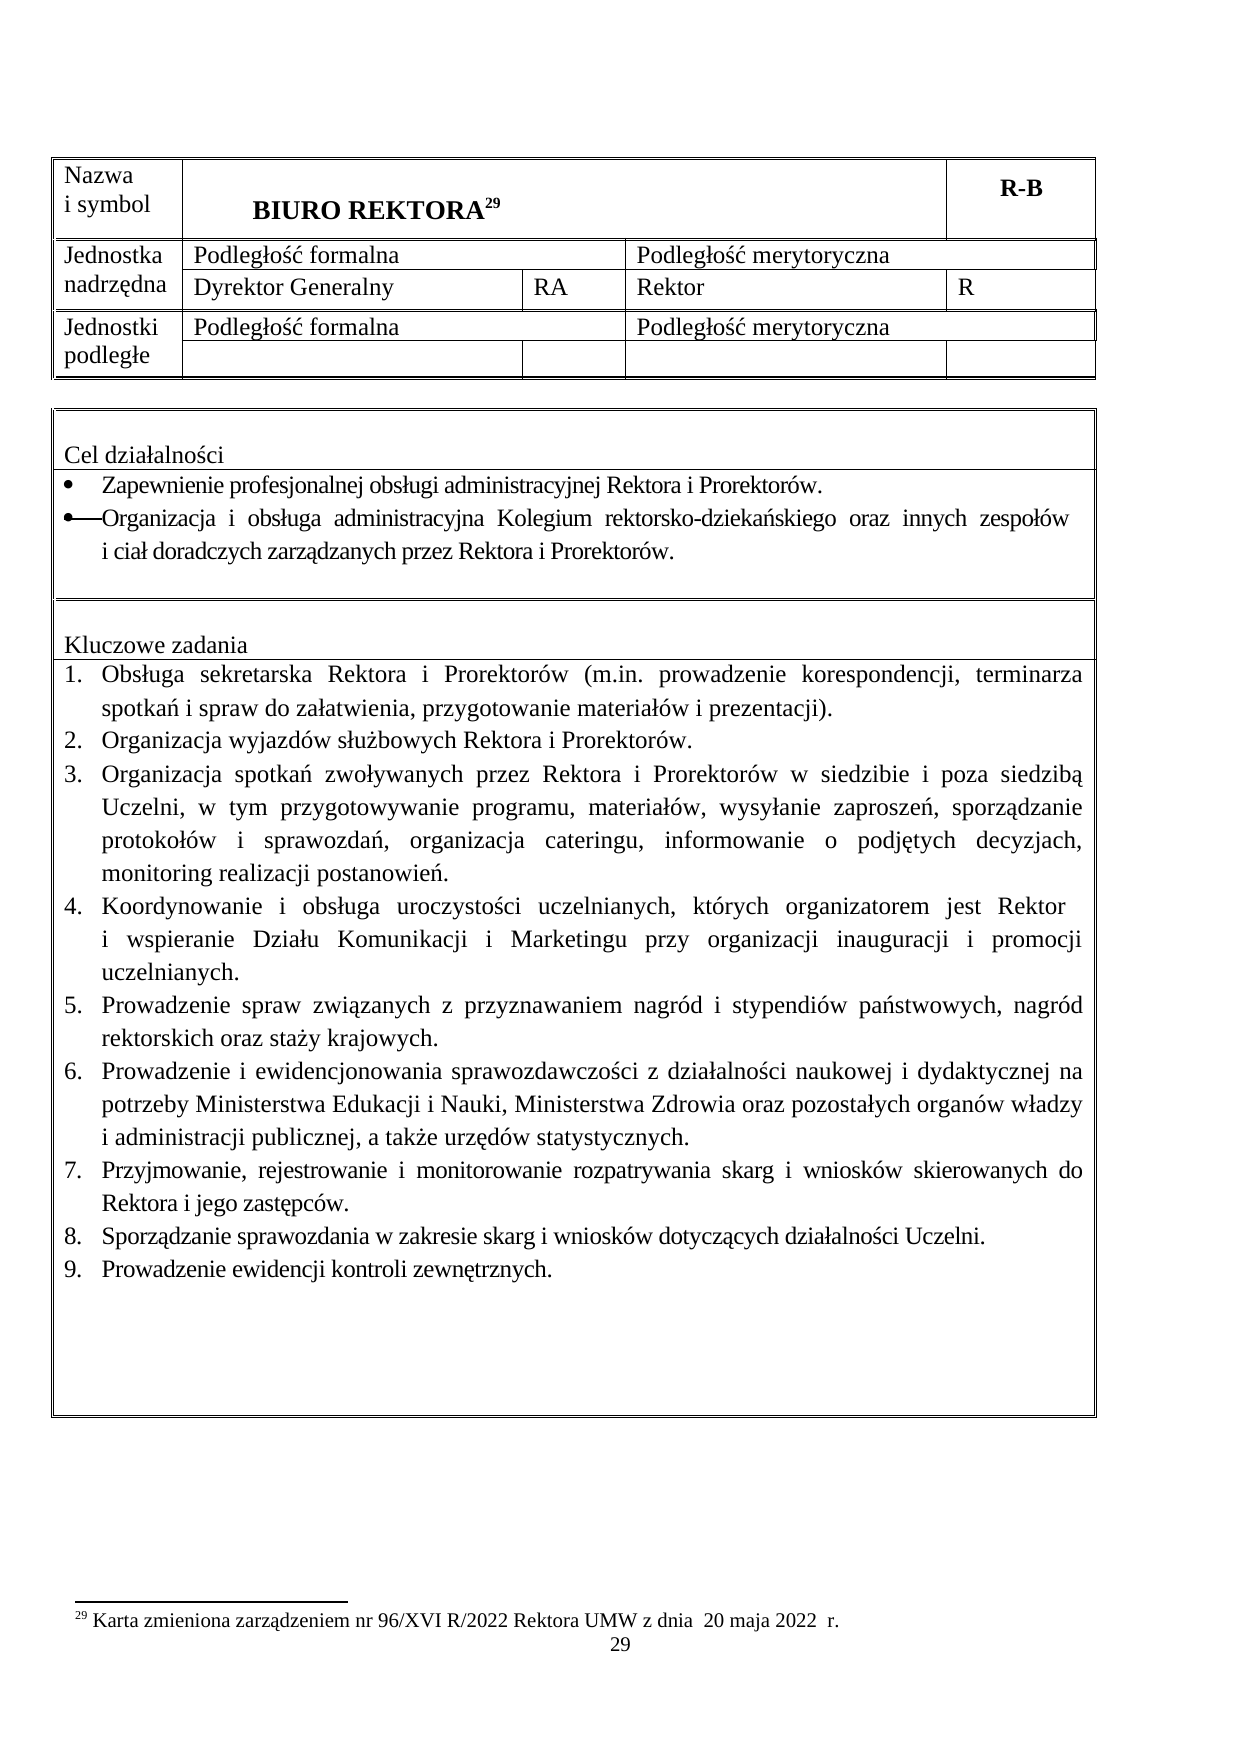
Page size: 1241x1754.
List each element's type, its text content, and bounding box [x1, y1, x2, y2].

table_cell Rektor [626, 270, 946, 308]
table_cell Kluczowe zadania [53, 598, 1096, 658]
table_header R-B [947, 160, 1095, 237]
table_cell Cel działalności [53, 408, 1096, 469]
table_cell [626, 341, 946, 376]
table_cell Podległość merytoryczna [626, 241, 1094, 269]
table_cell [947, 341, 1095, 376]
table_cell R [947, 270, 1095, 308]
table_cell Podległość merytoryczna [626, 312, 1094, 340]
table_cell Jednostka nadrzędna [54, 238, 182, 308]
table_header BIURO REKTORA [183, 160, 946, 237]
table_cell [183, 341, 522, 376]
table_cell Jednostki podległe [54, 309, 182, 376]
table_cell [523, 341, 625, 376]
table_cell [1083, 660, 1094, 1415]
table_cell RA [523, 270, 625, 308]
table_cell Podległość formalna [183, 241, 625, 269]
table_cell Dyrektor Generalny [183, 270, 522, 308]
table_cell Podległość formalna [183, 312, 625, 340]
table_cell [53, 376, 1096, 408]
table_cell Zapewnienie profesjonalnej obsługi administracyjnej Rektora i Prorektorów. Organizacja i obsługa administracyjna Kolegium rektorsko-dziekańskiego oraz innych zespołów i ciał doradczych zarządzanych przez Rektora i Prorektorów. [54, 470, 1094, 598]
table_header Nazwa i symbol [54, 160, 182, 237]
